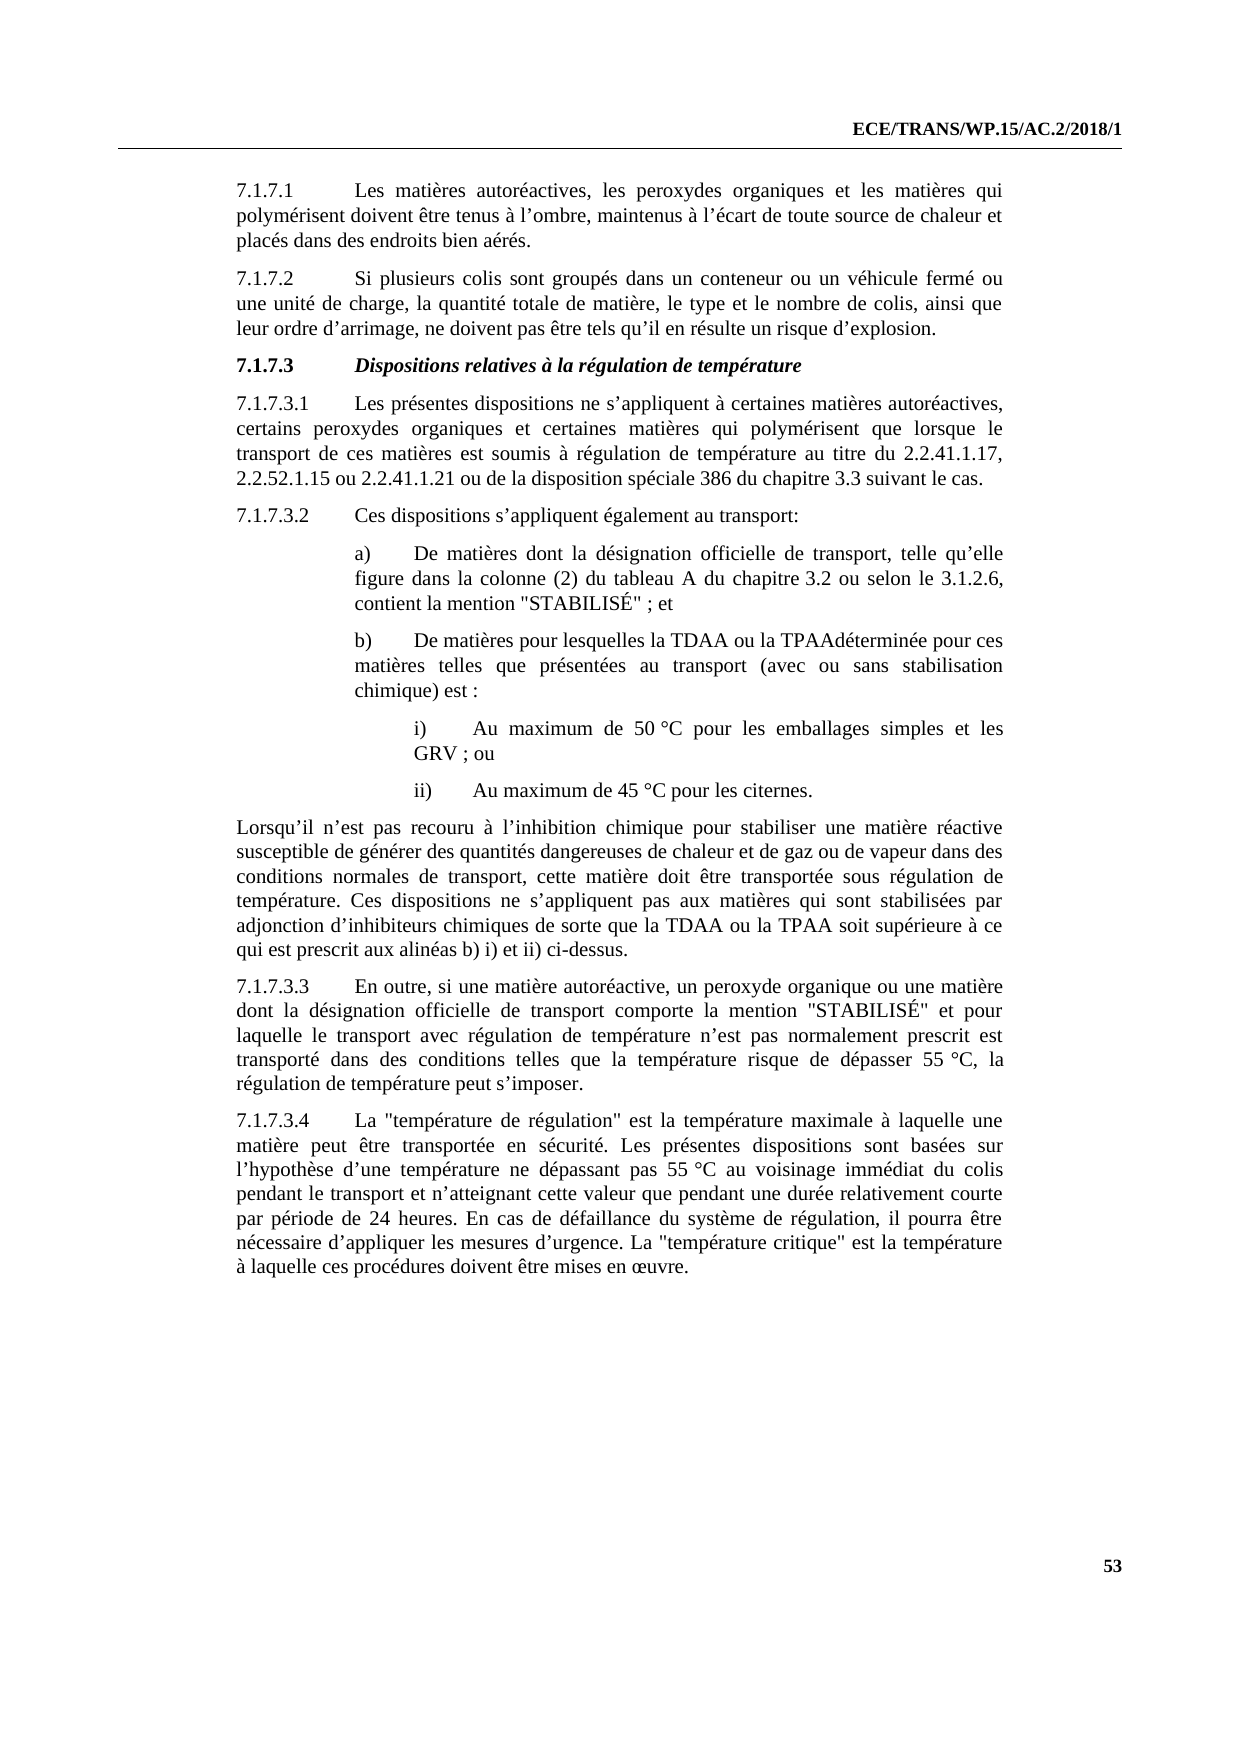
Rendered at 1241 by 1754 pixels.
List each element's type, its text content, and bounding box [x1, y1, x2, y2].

text b) De matières pour lesquelles la TDAA ou la TPAAdéterminée pour ces matières telles que présentées au transport (avec ou sans stabilisation chimique) est : [354, 627, 1004, 702]
text a) De matières dont la désignation officielle de transport, telle qu’elle figure dans la colonne (2) du tableau A du chapitre 3.2 ou selon le 3.1.2.6, contient la mention "STABILISÉ" ; et [354, 540, 1004, 615]
text 7.1.7.3.1 Les présentes dispositions ne s’appliquent à certaines matières autoréactives, certains peroxydes organiques et certaines matières qui polymérisent que lorsque le transport de ces matières est soumis à régulation de température au titre du 2.2.41.1.17, 2.2.52.1.15 ou 2.2.41.1.21 ou de la disposition spéciale 386 du chapitre 3.3 suivant le cas. [236, 390, 1004, 490]
text 7.1.7.3.4 La "température de régulation" est la température maximale à laquelle une matière peut être transportée en sécurité. Les présentes dispositions sont basées sur l’hypothèse d’une température ne dépassant pas 55 °C au voisinage immédiat du colis pendant le transport et n’atteignant cette valeur que pendant une durée relativement courte par période de 24 heures. En cas de défaillance du système de régulation, il pourra être nécessaire d’appliquer les mesures d’urgence. La "température critique" est la température à laquelle ces procédures doivent être mises en œuvre. [236, 1108, 1004, 1278]
text 7.1.7.3 Dispositions relatives à la régulation de température [236, 352, 1004, 377]
text i) Au maximum de 50 °C pour les emballages simples et les GRV ; ou [413, 715, 1004, 765]
text 7.1.7.3.3 En outre, si une matière autoréactive, un peroxyde organique ou une matière dont la désignation officielle de transport comporte la mention "STABILISÉ" et pour laquelle le transport avec régulation de température n’est pas normalement prescrit est transporté dans des conditions telles que la température risque de dépasser 55 °C, la régulation de température peut s’imposer. [236, 973, 1004, 1095]
text 7.1.7.3.2 Ces dispositions s’appliquent également au transport: [236, 502, 1004, 527]
text 7.1.7.1 Les matières autoréactives, les peroxydes organiques et les matières qui polymérisent doivent être tenus à l’ombre, maintenus à l’écart de toute source de chaleur et placés dans des endroits bien aérés. [236, 177, 1004, 252]
text Lorsqu’il n’est pas recouru à l’inhibition chimique pour stabiliser une matière réactive susceptible de générer des quantités dangereuses de chaleur et de gaz ou de vapeur dans des conditions normales de transport, cette matière doit être transportée sous régulation de température. Ces dispositions ne s’appliquent pas aux matières qui sont stabilisées par adjonction d’inhibiteurs chimiques de sorte que la TDAA ou la TPAA soit supérieure à ce qui est prescrit aux alinéas b) i) et ii) ci-dessus. [236, 815, 1004, 961]
text 7.1.7.2 Si plusieurs colis sont groupés dans un conteneur ou un véhicule fermé ou une unité de charge, la quantité totale de matière, le type et le nombre de colis, ainsi que leur ordre d’arrimage, ne doivent pas être tels qu’il en résulte un risque d’explosion. [236, 265, 1004, 340]
text ii) Au maximum de 45 °C pour les citernes. [413, 777, 1004, 802]
